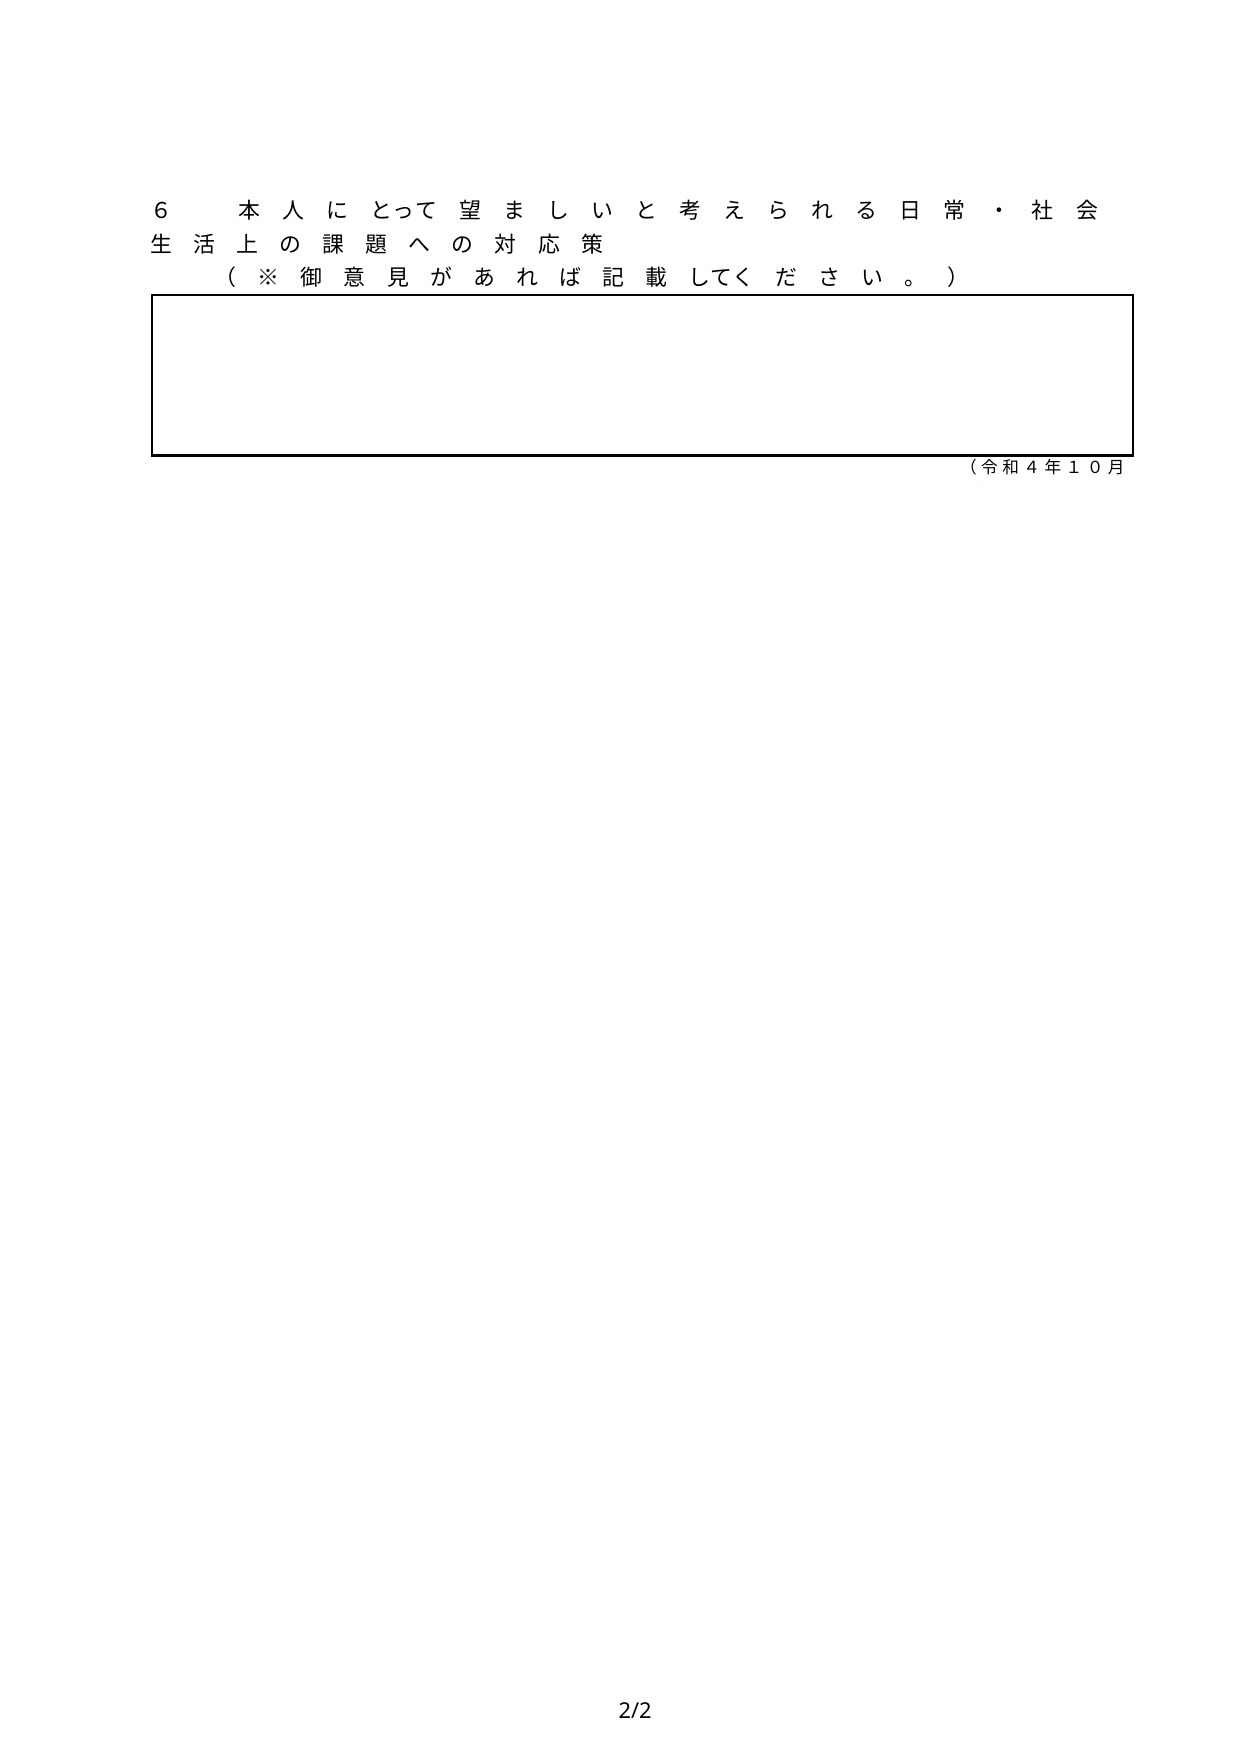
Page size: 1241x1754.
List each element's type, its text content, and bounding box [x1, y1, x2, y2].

text ６ 本人にとって望ましいと考えられる日常・社会生活上の課題への対応策 [150, 192, 1120, 259]
text （※御意見があれば記載してください。） [150, 259, 1120, 293]
